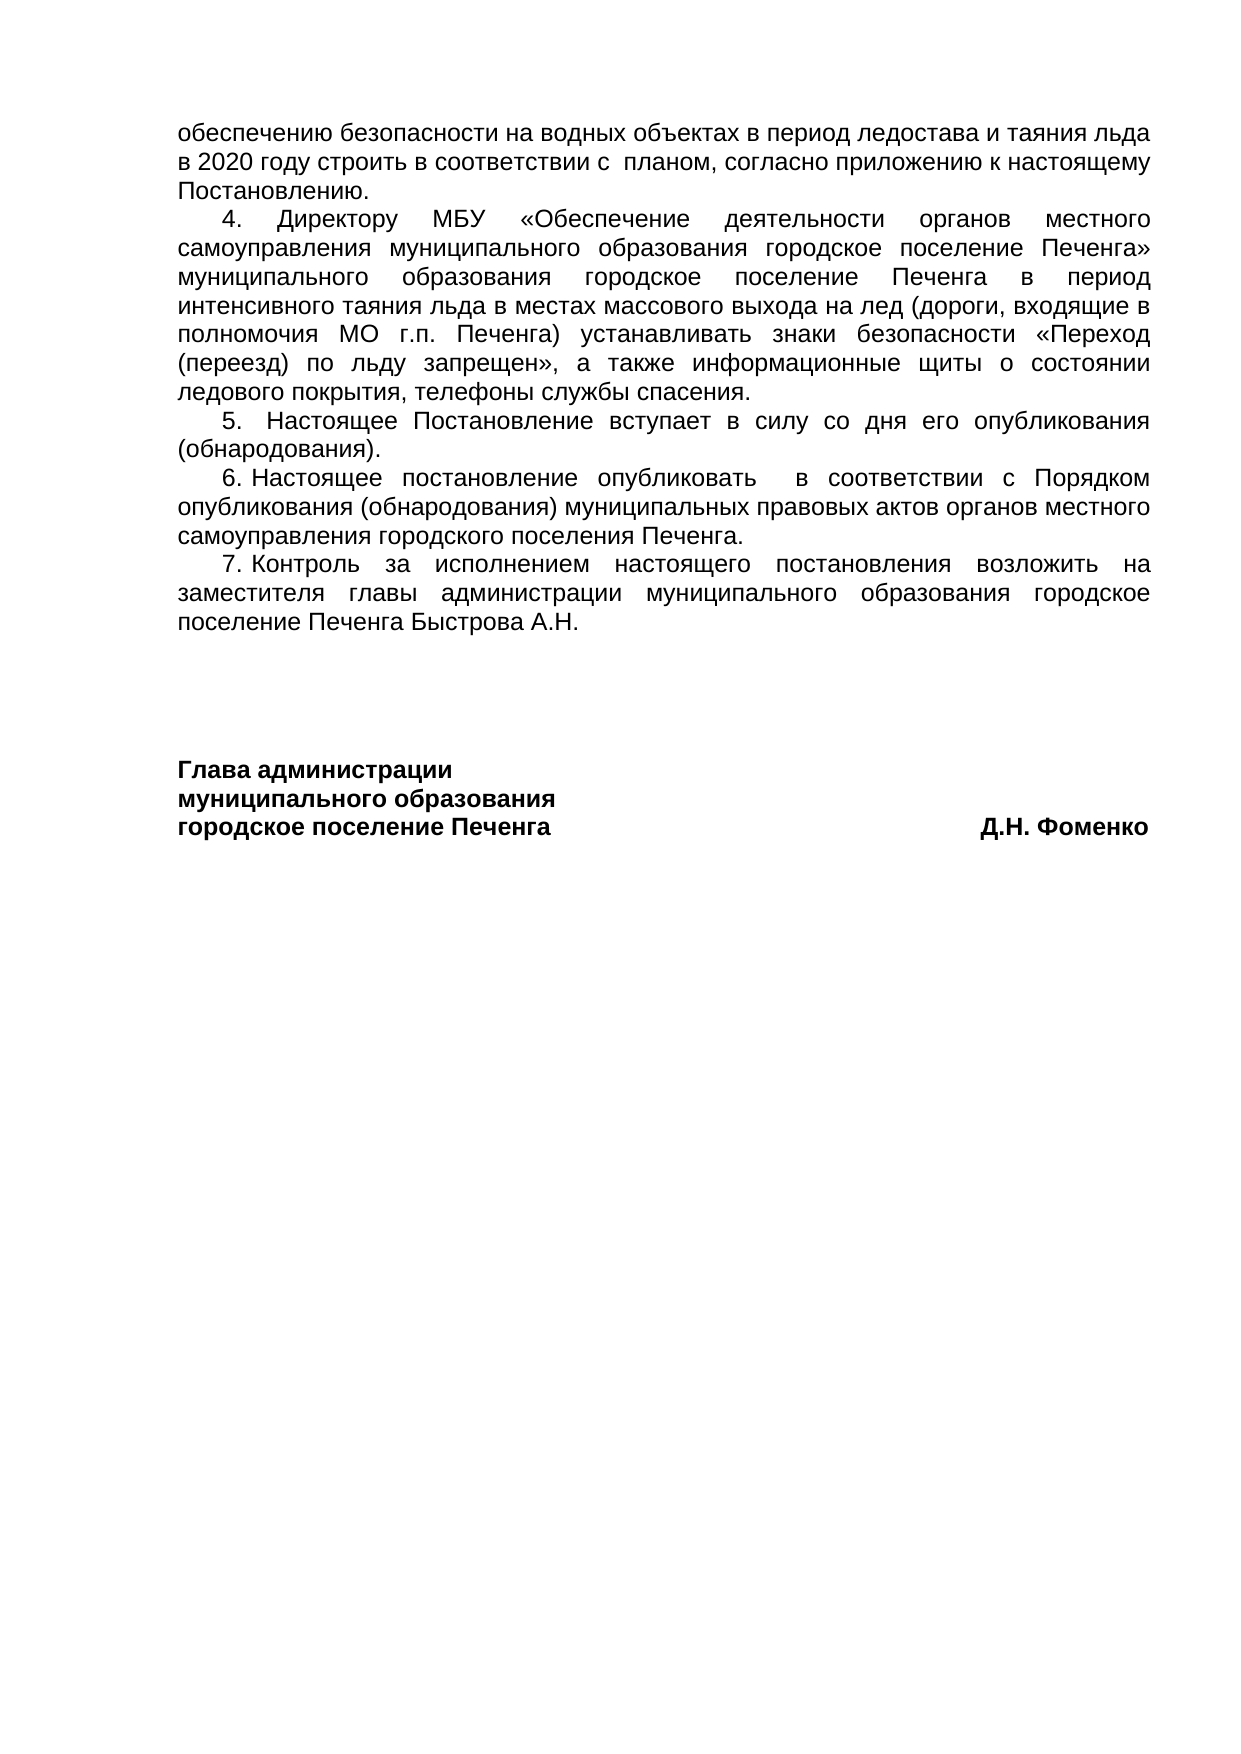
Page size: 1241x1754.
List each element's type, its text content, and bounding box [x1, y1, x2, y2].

text муниципального образования [177, 784, 1152, 812]
text 5. Настоящее Постановление вступает в силу со дня его опубликования (обнародования). [177, 406, 1152, 463]
list Контроль за исполнением настоящего постановления возложить на заместителя главы администрации муниципального образования городское поселение Печенга Быстрова А.Н. [177, 549, 1152, 636]
list Настоящее постановление опубликовать в соответствии с Порядком опубликования (обнародования) муниципальных правовых актов органов местного самоуправления городского поселения Печенга. [177, 463, 1152, 549]
text городское поселение Печенга Д.Н. Фоменко [177, 812, 1152, 841]
text Глава администрации [177, 755, 1152, 784]
text 4. Директору МБУ «Обеспечение деятельности органов местного самоуправления муниципального образования городское поселение Печенга» муниципального образования городское поселение Печенга в период интенсивного таяния льда в местах массового выхода на лед (дороги, входящие в полномочия МО г.п. Печенга) устанавливать знаки безопасности «Переход (переезд) по льду запрещен», а также информационные щиты о состоянии ледового покрытия, телефоны службы спасения. [177, 204, 1152, 406]
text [177, 118, 1152, 204]
